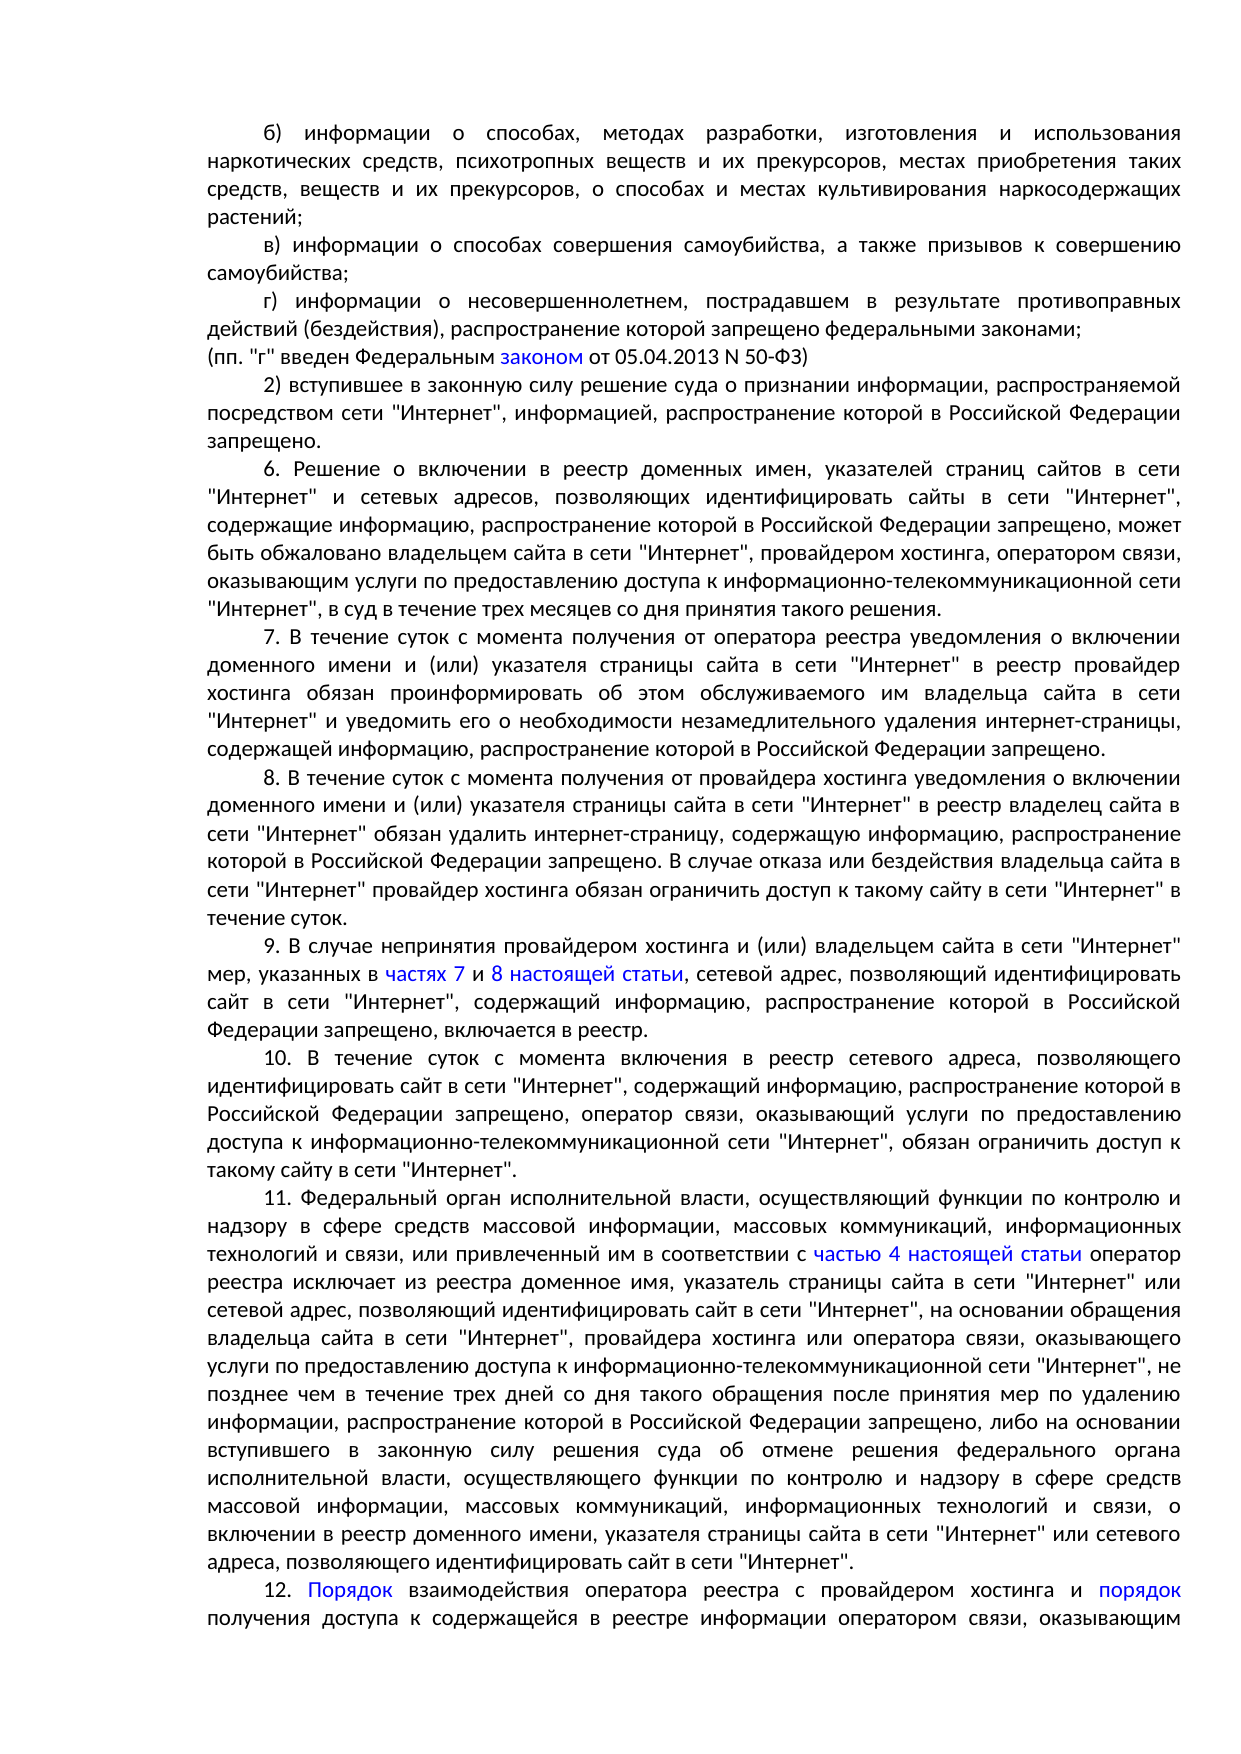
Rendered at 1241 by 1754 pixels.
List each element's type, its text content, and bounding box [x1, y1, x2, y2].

text (пп. "г" введен Федеральным законом от 05.04.2013 N 50-ФЗ) [207, 342, 1181, 370]
text в) информации о способах совершения самоубийства, а также призывов к совершению самоубийства; [207, 230, 1181, 286]
text г) информации о несовершеннолетнем, пострадавшем в результате противоправных действий (бездействия), распространение которой запрещено федеральными законами; [207, 286, 1181, 342]
text 10. В течение суток с момента включения в реестр сетевого адреса, позволяющего идентифицировать сайт в сети "Интернет", содержащий информацию, распространение которой в Российской Федерации запрещено, оператор связи, оказывающий услуги по предоставлению доступа к информационно-телекоммуникационной сети "Интернет", обязан ограничить доступ к такому сайту в сети "Интернет". [207, 1043, 1181, 1183]
text 8. В течение суток с момента получения от провайдера хостинга уведомления о включении доменного имени и (или) указателя страницы сайта в сети "Интернет" в реестр владелец сайта в сети "Интернет" обязан удалить интернет-страницу, содержащую информацию, распространение которой в Российской Федерации запрещено. В случае отказа или бездействия владельца сайта в сети "Интернет" провайдер хостинга обязан ограничить доступ к такому сайту в сети "Интернет" в течение суток. [207, 763, 1181, 931]
text 2) вступившее в законную силу решение суда о признании информации, распространяемой посредством сети "Интернет", информацией, распространение которой в Российской Федерации запрещено. [207, 370, 1181, 454]
text б) информации о способах, методах разработки, изготовления и использования наркотических средств, психотропных веществ и их прекурсоров, местах приобретения таких средств, веществ и их прекурсоров, о способах и местах культивирования наркосодержащих растений; [207, 118, 1181, 230]
text 11. Федеральный орган исполнительной власти, осуществляющий функции по контролю и надзору в сфере средств массовой информации, массовых коммуникаций, информационных технологий и связи, или привлеченный им в соответствии с частью 4 настоящей статьи оператор реестра исключает из реестра доменное имя, указатель страницы сайта в сети "Интернет" или сетевой адрес, позволяющий идентифицировать сайт в сети "Интернет", на основании обращения владельца сайта в сети "Интернет", провайдера хостинга или оператора связи, оказывающего услуги по предоставлению доступа к информационно-телекоммуникационной сети "Интернет", не позднее чем в течение трех дней со дня такого обращения после принятия мер по удалению информации, распространение которой в Российской Федерации запрещено, либо на основании вступившего в законную силу решения суда об отмене решения федерального органа исполнительной власти, осуществляющего функции по контролю и надзору в сфере средств массовой информации, массовых коммуникаций, информационных технологий и связи, о включении в реестр доменного имени, указателя страницы сайта в сети "Интернет" или сетевого адреса, позволяющего идентифицировать сайт в сети "Интернет". [207, 1183, 1181, 1575]
text 7. В течение суток с момента получения от оператора реестра уведомления о включении доменного имени и (или) указателя страницы сайта в сети "Интернет" в реестр провайдер хостинга обязан проинформировать об этом обслуживаемого им владельца сайта в сети "Интернет" и уведомить его о необходимости незамедлительного удаления интернет-страницы, содержащей информацию, распространение которой в Российской Федерации запрещено. [207, 622, 1181, 763]
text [207, 1575, 1181, 1631]
text 9. В случае непринятия провайдером хостинга и (или) владельцем сайта в сети "Интернет" мер, указанных в частях 7 и 8 настоящей статьи, сетевой адрес, позволяющий идентифицировать сайт в сети "Интернет", содержащий информацию, распространение которой в Российской Федерации запрещено, включается в реестр. [207, 931, 1181, 1043]
text 6. Решение о включении в реестр доменных имен, указателей страниц сайтов в сети "Интернет" и сетевых адресов, позволяющих идентифицировать сайты в сети "Интернет", содержащие информацию, распространение которой в Российской Федерации запрещено, может быть обжаловано владельцем сайта в сети "Интернет", провайдером хостинга, оператором связи, оказывающим услуги по предоставлению доступа к информационно-телекоммуникационной сети "Интернет", в суд в течение трех месяцев со дня принятия такого решения. [207, 454, 1181, 622]
